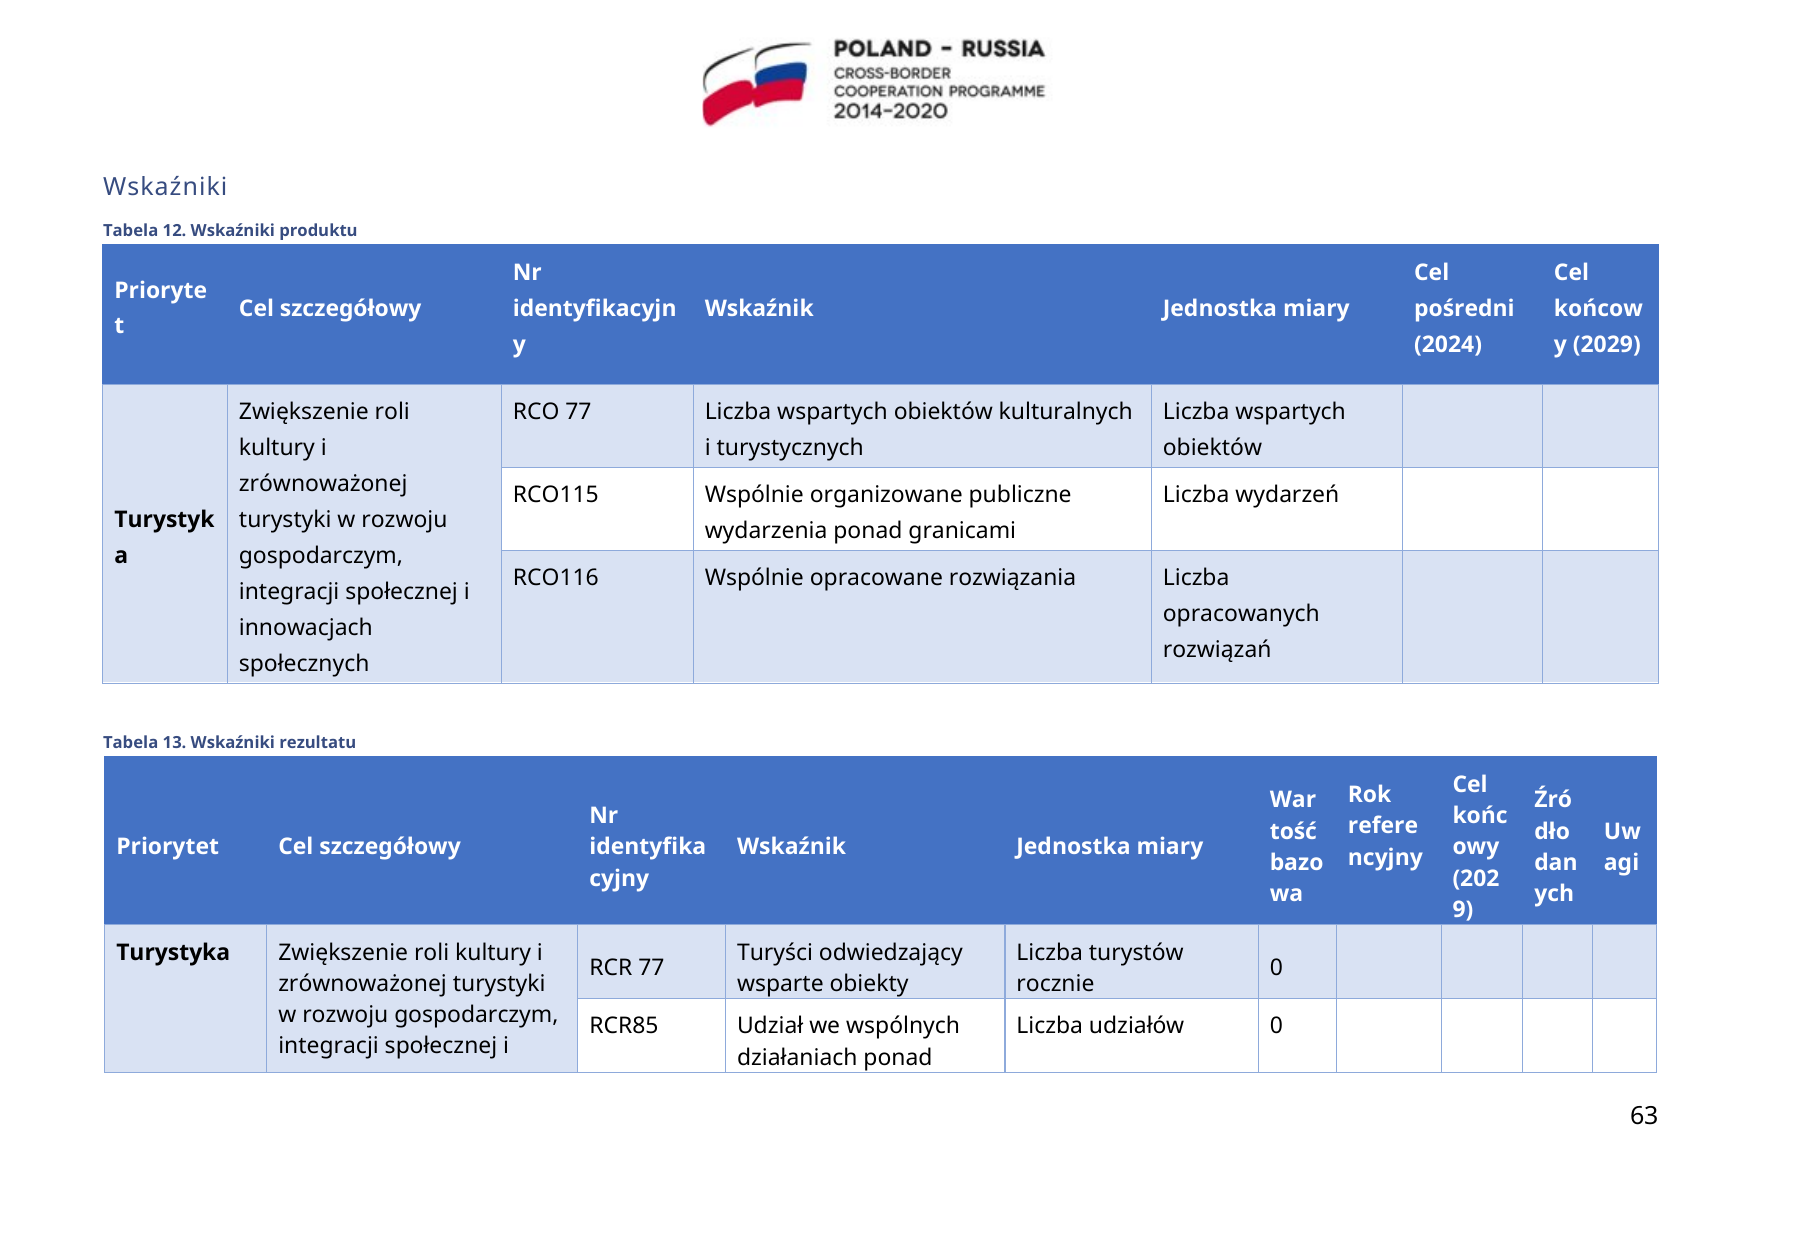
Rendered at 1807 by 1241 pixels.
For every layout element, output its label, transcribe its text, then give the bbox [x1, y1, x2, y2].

table_cell [1403, 468, 1542, 550]
table_header Wskaźnik [694, 245, 1151, 384]
table_cell Turystyka [103, 385, 227, 682]
table_header Cel szczegółowy [228, 245, 501, 384]
table_header Nr identyfikacyjny [502, 245, 693, 384]
table_header Nr identyfikacyjny [578, 758, 725, 924]
table_cell Liczba turystów rocznie [1006, 925, 1258, 998]
table_cell [1337, 925, 1441, 998]
picture [702, 25, 1059, 136]
table_cell RCR85 [578, 999, 725, 1072]
table_header Rok referencyjny [1337, 758, 1441, 924]
table_cell RCO115 [502, 468, 693, 550]
table_cell [1523, 925, 1592, 998]
table_cell [1337, 999, 1441, 1072]
table_cell Liczba udziałów [1006, 999, 1258, 1072]
table_cell 0 [1259, 925, 1336, 998]
table_header Źródło danych [1523, 758, 1592, 924]
table_header Cel końcowy (2029) [1442, 758, 1522, 924]
table_header Jednostka miary [1006, 758, 1258, 924]
table_cell [1403, 385, 1542, 467]
table_cell Zwiększenie roli kultury i zrównoważonej turystyki w rozwoju gospodarczym, integracji społecznej i innowacjach społecznych [267, 925, 577, 1072]
table_header Jednostka miary [1152, 245, 1402, 384]
table_cell [1593, 925, 1656, 998]
table_cell [1442, 925, 1522, 998]
table_cell 0 [1259, 999, 1336, 1072]
table_header Uwagi [1593, 758, 1656, 924]
table_cell [1403, 551, 1542, 682]
table_cell [1543, 551, 1658, 682]
table_cell Turystyka [105, 925, 266, 1072]
table_cell Wspólnie opracowane rozwiązania [694, 551, 1151, 682]
table_header Cel pośredni (2024) [1403, 245, 1542, 384]
table_cell [1442, 999, 1522, 1072]
table_cell Zwiększenie roli kultury i zrównoważonej turystyki w rozwoju gospodarczym, integracji społecznej i innowacjach społecznych [228, 385, 501, 682]
table_cell Wspólnie organizowane publiczne wydarzenia ponad granicami [694, 468, 1151, 550]
text Tabela 12. Wskaźniki produktu [103, 218, 1658, 241]
table_cell Liczba wydarzeń [1152, 468, 1402, 550]
table_cell Liczba wspartych obiektów kulturalnych i turystycznych [694, 385, 1151, 467]
table_header Cel końcowy (2029) [1543, 245, 1658, 384]
table_cell [1543, 385, 1658, 467]
table_cell Turyści odwiedzający wsparte obiekty [726, 925, 1004, 998]
table_header Priorytet [103, 245, 227, 384]
text Tabela 13. Wskaźniki rezultatu [103, 730, 1658, 753]
subtitle Wskaźniki [103, 168, 1658, 203]
table_cell [1593, 999, 1656, 1072]
table_cell [1523, 999, 1592, 1072]
table_header Wskaźnik [726, 758, 1004, 924]
table_cell Udział we wspólnych działaniach ponad granicami po zakończeniu projektu [726, 999, 1004, 1072]
table_cell RCO 77 [502, 385, 693, 467]
table_cell [1543, 468, 1658, 550]
table_header Cel szczegółowy [267, 758, 577, 924]
table_cell Liczba wspartych obiektów [1152, 385, 1402, 467]
table_cell RCO116 [502, 551, 693, 682]
table_cell RCR 77 [578, 925, 725, 998]
table_header Priorytet [105, 758, 266, 924]
table_header Wartość bazowa [1259, 758, 1336, 924]
table_cell Liczba opracowanych rozwiązań [1152, 551, 1402, 682]
